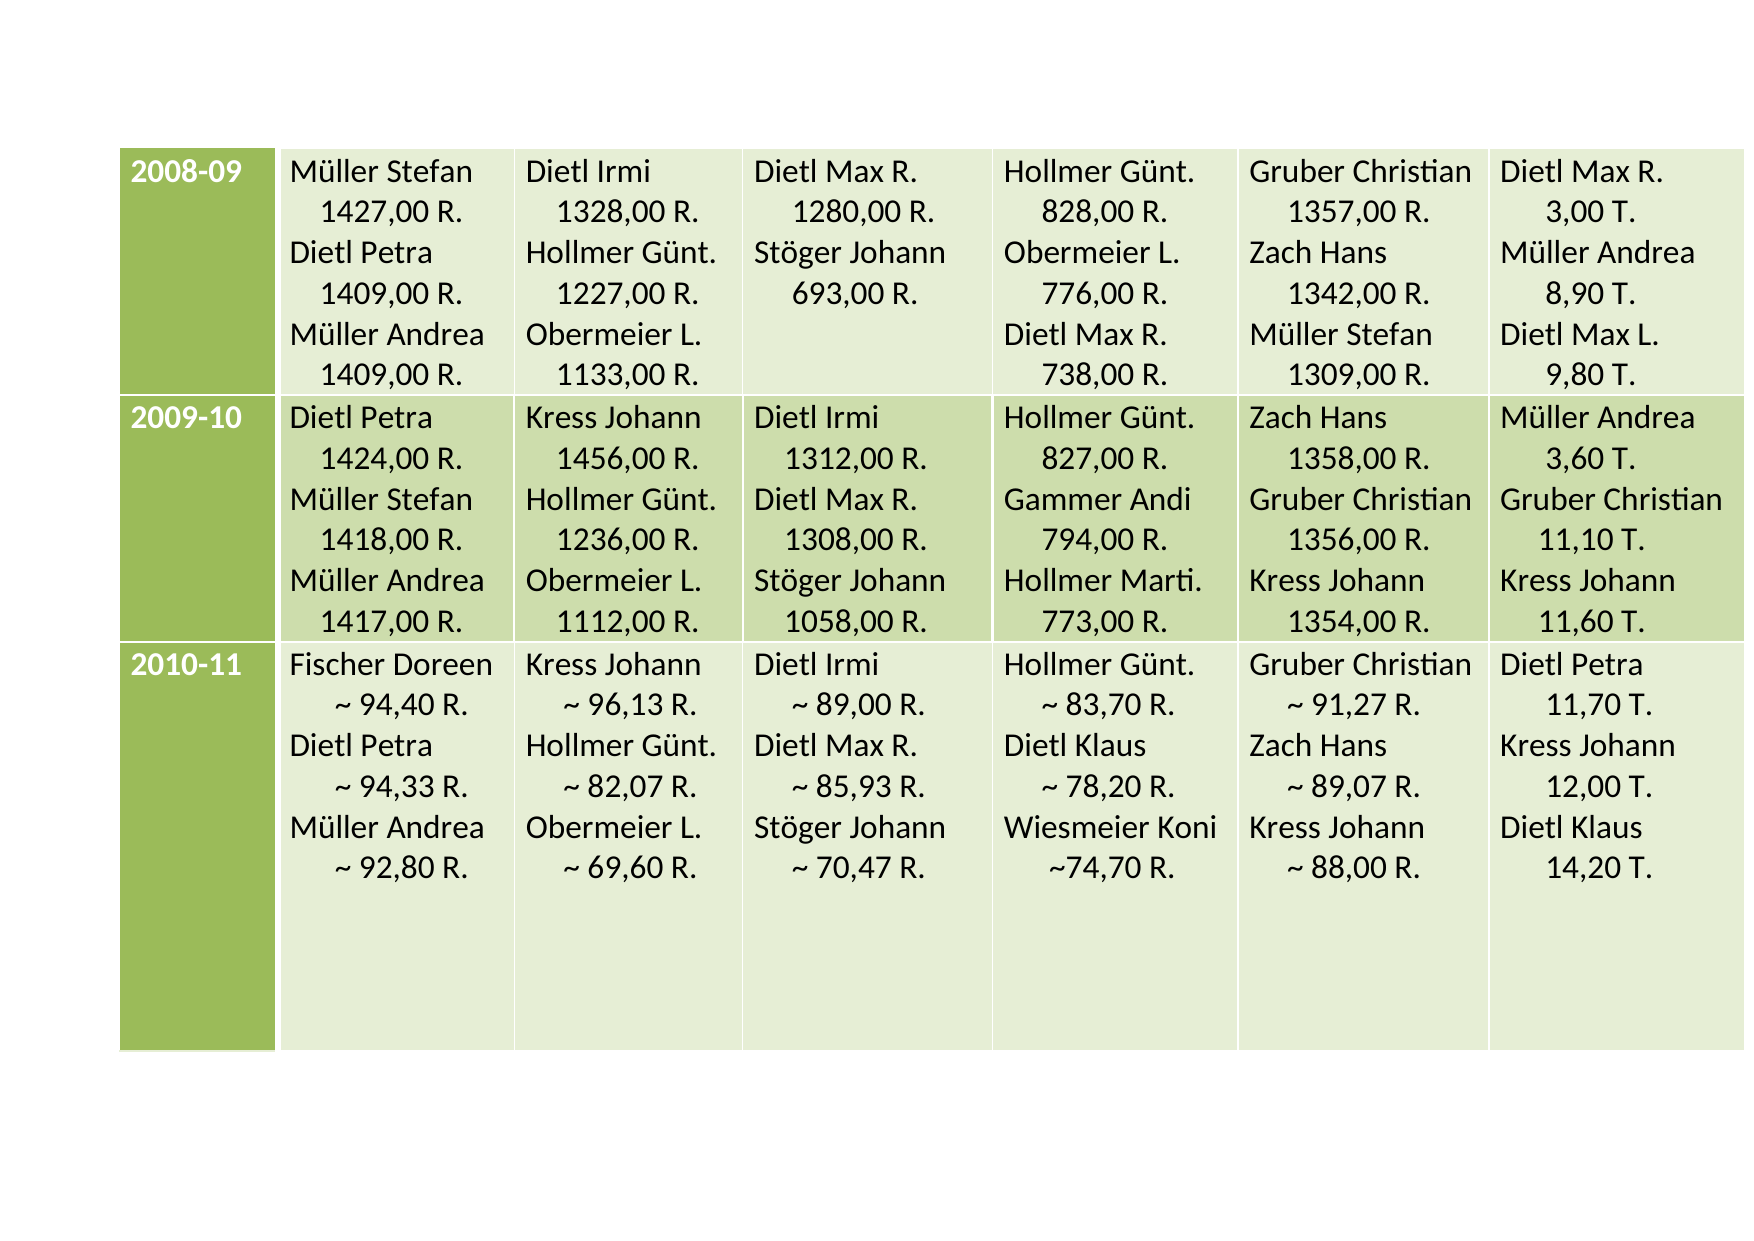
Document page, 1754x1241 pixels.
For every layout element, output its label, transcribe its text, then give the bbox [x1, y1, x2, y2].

table_cell Zach Hans 1358,00 R. Gruber Christian 1356,00 R. Kress Johann 1354,00 R. [1239, 396, 1488, 641]
table_cell 2009-10 [120, 396, 275, 641]
table_cell Gruber Christian ~ 91,27 R. Zach Hans ~ 89,07 R. Kress Johann ~ 88,00 R. [1239, 643, 1488, 1050]
table_cell Dietl Max R. 1280,00 R. Stöger Johann 693,00 R. [743, 149, 992, 394]
table_cell Dietl Irmi 1328,00 R. Hollmer Günt. 1227,00 R. Obermeier L. 1133,00 R. [515, 149, 742, 394]
table_cell 2010-11 [120, 643, 275, 1050]
table_cell Müller Stefan 1427,00 R. Dietl Petra 1409,00 R. Müller Andrea 1409,00 R. [281, 149, 514, 394]
table_cell Dietl Petra 1424,00 R. Müller Stefan 1418,00 R. Müller Andrea 1417,00 R. [281, 396, 513, 641]
table_cell Gruber Christian 1357,00 R. Zach Hans 1342,00 R. Müller Stefan 1309,00 R. [1239, 149, 1488, 394]
table_cell Dietl Irmi ~ 89,00 R. Dietl Max R. ~ 85,93 R. Stöger Johann ~ 70,47 R. [743, 643, 992, 1050]
table_cell Hollmer Günt. ~ 83,70 R. Dietl Klaus ~ 78,20 R. Wiesmeier Koni ~74,70 R. [993, 643, 1237, 1050]
table_cell Fischer Doreen ~ 94,40 R. Dietl Petra ~ 94,33 R. Müller Andrea ~ 92,80 R. [281, 643, 514, 1050]
table_cell Dietl Petra 11,70 T. Kress Johann 12,00 T. Dietl Klaus 14,20 T. [1490, 643, 1744, 1050]
table_cell 2008-09 [120, 148, 275, 394]
table_cell Kress Johann ~ 96,13 R. Hollmer Günt. ~ 82,07 R. Obermeier L. ~ 69,60 R. [515, 643, 742, 1050]
table_cell Hollmer Günt. 827,00 R. Gammer Andi 794,00 R. Hollmer Marti. 773,00 R. [994, 396, 1237, 641]
table_cell Hollmer Günt. 828,00 R. Obermeier L. 776,00 R. Dietl Max R. 738,00 R. [993, 149, 1237, 394]
table_cell Kress Johann 1456,00 R. Hollmer Günt. 1236,00 R. Obermeier L. 1112,00 R. [515, 396, 742, 641]
table_cell Dietl Irmi 1312,00 R. Dietl Max R. 1308,00 R. Stöger Johann 1058,00 R. [744, 396, 991, 641]
table_cell Dietl Max R. 3,00 T. Müller Andrea 8,90 T. Dietl Max L. 9,80 T. [1490, 149, 1744, 394]
table_cell Müller Andrea 3,60 T. Gruber Christian 11,10 T. Kress Johann 11,60 T. [1490, 396, 1744, 641]
